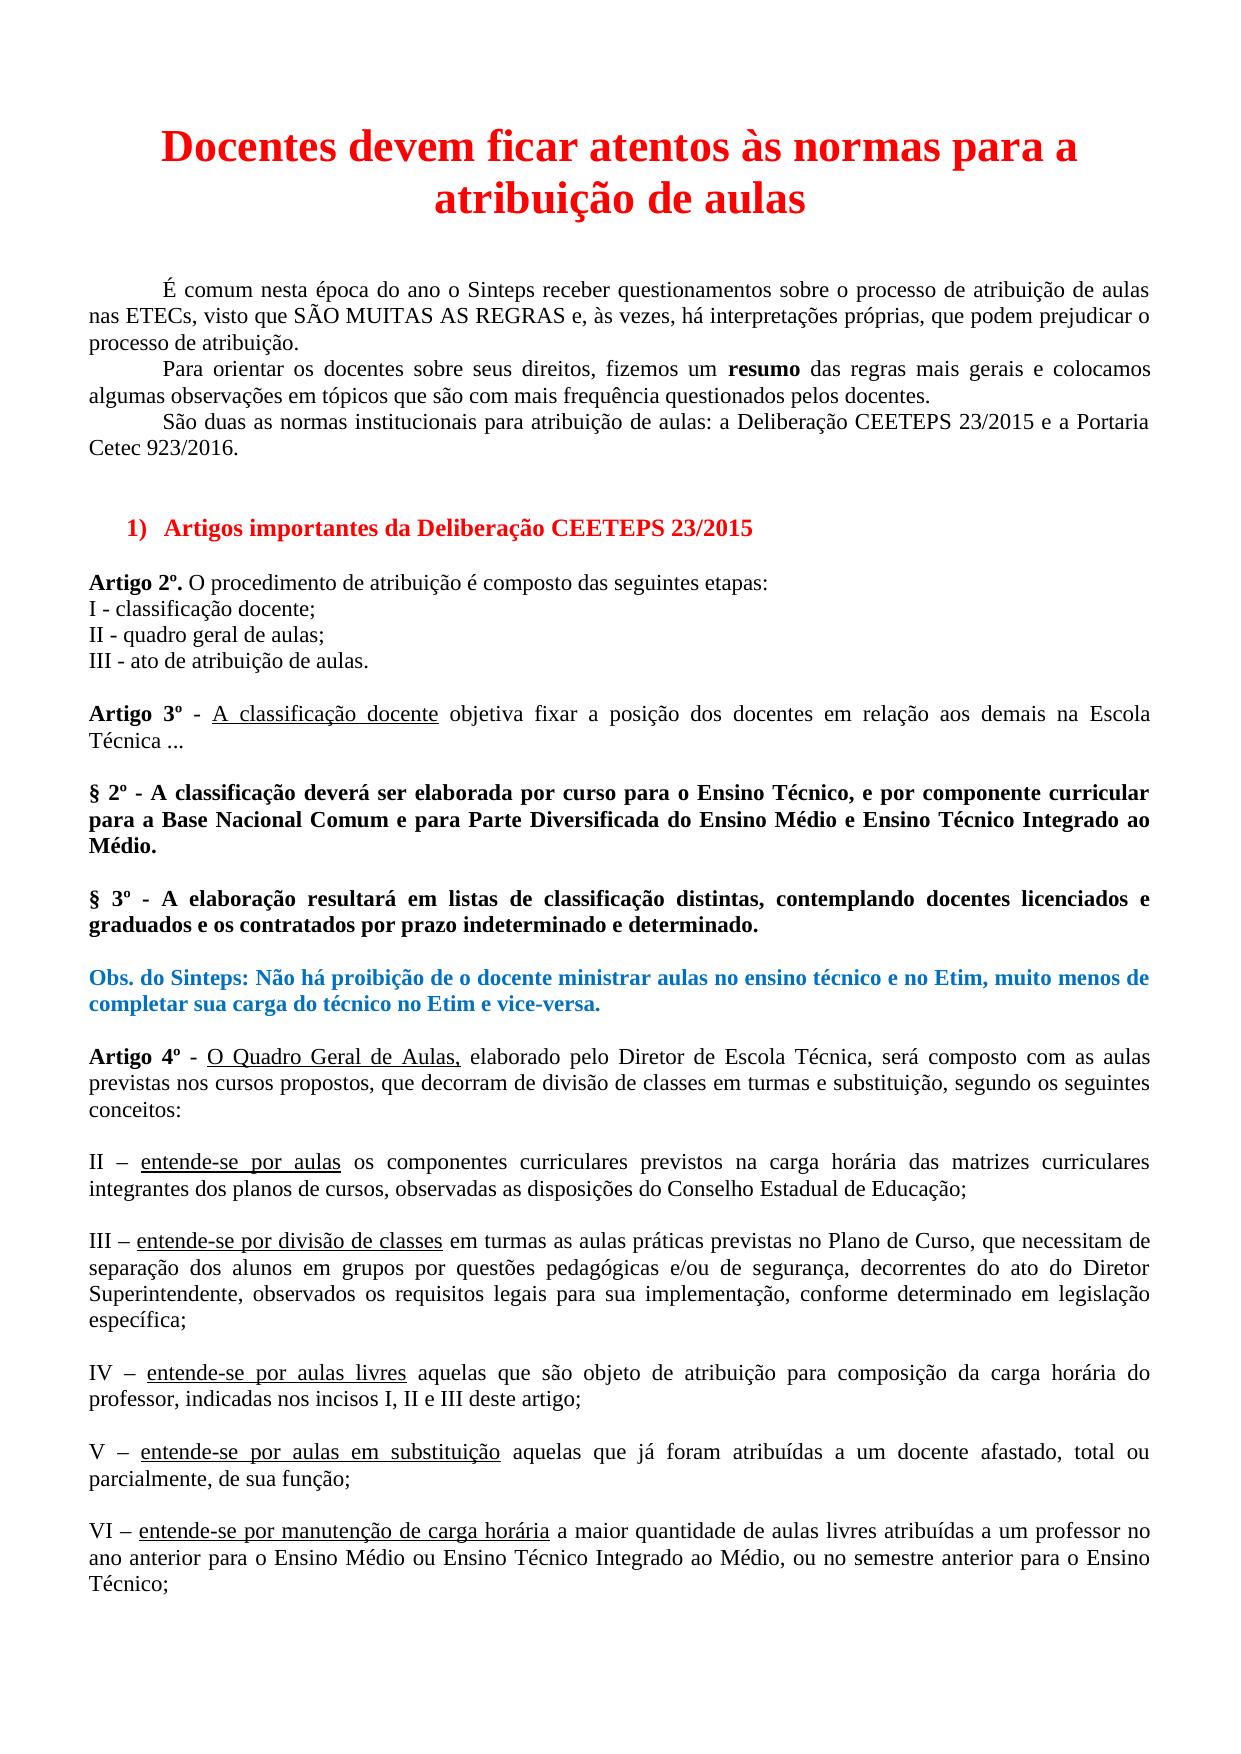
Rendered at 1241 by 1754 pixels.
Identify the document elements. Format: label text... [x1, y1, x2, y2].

text I - classificação docente; [89, 595, 1152, 621]
text Para orientar os docentes sobre seus direitos, fizemos um resumo das regras mais gerais e colocamos algumas observações em tópicos que são com mais frequência questionados pelos docentes. [89, 355, 1152, 408]
text IV – entende-se por aulas livres aquelas que são objeto de atribuição para composição da carga horária do professor, indicadas nos incisos I, II e III deste artigo; [89, 1359, 1152, 1412]
text III – entende-se por divisão de classes em turmas as aulas práticas previstas no Plano de Curso, que necessitam de separação dos alunos em grupos por questões pedagógicas e/ou de segurança, decorrentes do ato do Diretor Superintendente, observados os requisitos legais para sua implementação, conforme determinado em legislação específica; [89, 1227, 1152, 1333]
text V – entende-se por aulas em substituição aquelas que já foram atribuídas a um docente afastado, total ou parcialmente, de sua função; [89, 1438, 1152, 1491]
text Artigo 2º. O procedimento de atribuição é composto das seguintes etapas: [89, 568, 1152, 595]
text Artigo 3º - A classificação docente objetiva fixar a posição dos docentes em relação aos demais na Escola Técnica ... [89, 700, 1152, 753]
text III - ato de atribuição de aulas. [89, 648, 1152, 674]
text Obs. do Sinteps: Não há proibição de o docente ministrar aulas no ensino técnico e no Etim, muito menos de completar sua carga do técnico no Etim e vice-versa. [89, 964, 1152, 1017]
list Artigos importantes da Deliberação CEETEPS 23/2015 [126, 513, 1152, 542]
text VI – entende-se por manutenção de carga horária a maior quantidade de aulas livres atribuídas a um professor no ano anterior para o Ensino Médio ou Ensino Técnico Integrado ao Médio, ou no semestre anterior para o Ensino Técnico; [89, 1517, 1152, 1596]
text Artigo 4º - O Quadro Geral de Aulas, elaborado pelo Diretor de Escola Técnica, será composto com as aulas previstas nos cursos propostos, que decorram de divisão de classes em turmas e substituição, segundo os seguintes conceitos: [89, 1043, 1152, 1122]
text § 2º - A classificação deverá ser elaborada por curso para o Ensino Técnico, e por componente curricular para a Base Nacional Comum e para Parte Diversificada do Ensino Médio e Ensino Técnico Integrado ao Médio. [89, 779, 1152, 858]
text II - quadro geral de aulas; [89, 621, 1152, 648]
text Docentes devem ficar atentos às normas para a atribuição de aulas [89, 118, 1152, 223]
text É comum nesta época do ano o Sinteps receber questionamentos sobre o processo de atribuição de aulas nas ETECs, visto que SÃO MUITAS AS REGRAS e, às vezes, há interpretações próprias, que podem prejudicar o processo de atribuição. [89, 276, 1152, 355]
text II – entende-se por aulas os componentes curriculares previstos na carga horária das matrizes curriculares integrantes dos planos de cursos, observadas as disposições do Conselho Estadual de Educação; [89, 1148, 1152, 1201]
text § 3º - A elaboração resultará em listas de classificação distintas, contemplando docentes licenciados e graduados e os contratados por prazo indeterminado e determinado. [89, 885, 1152, 937]
text São duas as normas institucionais para atribuição de aulas: a Deliberação CEETEPS 23/2015 e a Portaria Cetec 923/2016. [89, 408, 1152, 461]
